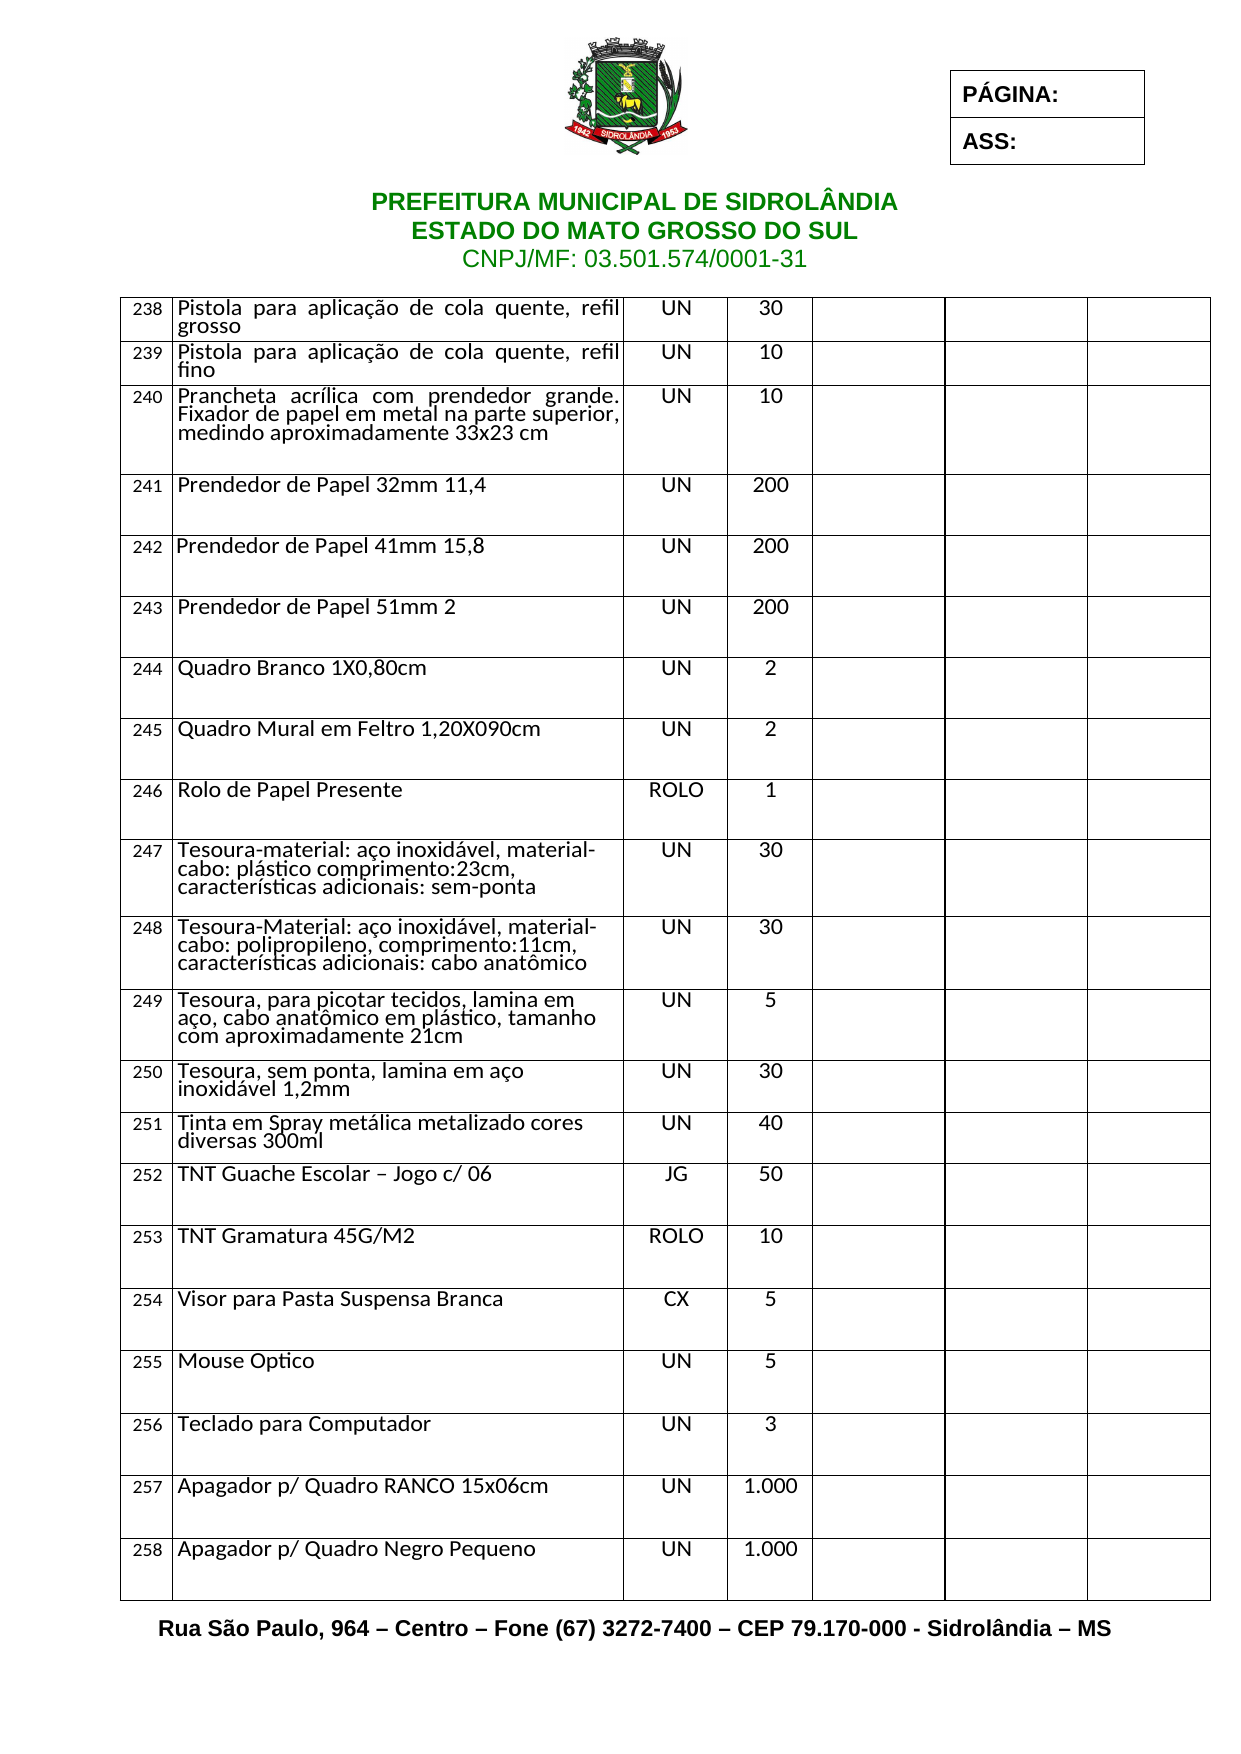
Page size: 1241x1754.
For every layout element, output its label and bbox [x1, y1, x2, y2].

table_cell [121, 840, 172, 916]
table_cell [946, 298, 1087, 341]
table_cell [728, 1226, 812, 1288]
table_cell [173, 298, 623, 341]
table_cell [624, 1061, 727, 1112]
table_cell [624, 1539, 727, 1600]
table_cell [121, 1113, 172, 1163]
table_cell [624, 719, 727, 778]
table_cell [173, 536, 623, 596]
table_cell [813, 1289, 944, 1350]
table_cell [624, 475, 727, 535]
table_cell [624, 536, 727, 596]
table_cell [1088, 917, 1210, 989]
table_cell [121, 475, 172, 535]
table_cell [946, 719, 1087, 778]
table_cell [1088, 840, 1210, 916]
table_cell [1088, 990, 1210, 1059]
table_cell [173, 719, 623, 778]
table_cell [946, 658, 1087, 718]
picture [564, 37, 688, 155]
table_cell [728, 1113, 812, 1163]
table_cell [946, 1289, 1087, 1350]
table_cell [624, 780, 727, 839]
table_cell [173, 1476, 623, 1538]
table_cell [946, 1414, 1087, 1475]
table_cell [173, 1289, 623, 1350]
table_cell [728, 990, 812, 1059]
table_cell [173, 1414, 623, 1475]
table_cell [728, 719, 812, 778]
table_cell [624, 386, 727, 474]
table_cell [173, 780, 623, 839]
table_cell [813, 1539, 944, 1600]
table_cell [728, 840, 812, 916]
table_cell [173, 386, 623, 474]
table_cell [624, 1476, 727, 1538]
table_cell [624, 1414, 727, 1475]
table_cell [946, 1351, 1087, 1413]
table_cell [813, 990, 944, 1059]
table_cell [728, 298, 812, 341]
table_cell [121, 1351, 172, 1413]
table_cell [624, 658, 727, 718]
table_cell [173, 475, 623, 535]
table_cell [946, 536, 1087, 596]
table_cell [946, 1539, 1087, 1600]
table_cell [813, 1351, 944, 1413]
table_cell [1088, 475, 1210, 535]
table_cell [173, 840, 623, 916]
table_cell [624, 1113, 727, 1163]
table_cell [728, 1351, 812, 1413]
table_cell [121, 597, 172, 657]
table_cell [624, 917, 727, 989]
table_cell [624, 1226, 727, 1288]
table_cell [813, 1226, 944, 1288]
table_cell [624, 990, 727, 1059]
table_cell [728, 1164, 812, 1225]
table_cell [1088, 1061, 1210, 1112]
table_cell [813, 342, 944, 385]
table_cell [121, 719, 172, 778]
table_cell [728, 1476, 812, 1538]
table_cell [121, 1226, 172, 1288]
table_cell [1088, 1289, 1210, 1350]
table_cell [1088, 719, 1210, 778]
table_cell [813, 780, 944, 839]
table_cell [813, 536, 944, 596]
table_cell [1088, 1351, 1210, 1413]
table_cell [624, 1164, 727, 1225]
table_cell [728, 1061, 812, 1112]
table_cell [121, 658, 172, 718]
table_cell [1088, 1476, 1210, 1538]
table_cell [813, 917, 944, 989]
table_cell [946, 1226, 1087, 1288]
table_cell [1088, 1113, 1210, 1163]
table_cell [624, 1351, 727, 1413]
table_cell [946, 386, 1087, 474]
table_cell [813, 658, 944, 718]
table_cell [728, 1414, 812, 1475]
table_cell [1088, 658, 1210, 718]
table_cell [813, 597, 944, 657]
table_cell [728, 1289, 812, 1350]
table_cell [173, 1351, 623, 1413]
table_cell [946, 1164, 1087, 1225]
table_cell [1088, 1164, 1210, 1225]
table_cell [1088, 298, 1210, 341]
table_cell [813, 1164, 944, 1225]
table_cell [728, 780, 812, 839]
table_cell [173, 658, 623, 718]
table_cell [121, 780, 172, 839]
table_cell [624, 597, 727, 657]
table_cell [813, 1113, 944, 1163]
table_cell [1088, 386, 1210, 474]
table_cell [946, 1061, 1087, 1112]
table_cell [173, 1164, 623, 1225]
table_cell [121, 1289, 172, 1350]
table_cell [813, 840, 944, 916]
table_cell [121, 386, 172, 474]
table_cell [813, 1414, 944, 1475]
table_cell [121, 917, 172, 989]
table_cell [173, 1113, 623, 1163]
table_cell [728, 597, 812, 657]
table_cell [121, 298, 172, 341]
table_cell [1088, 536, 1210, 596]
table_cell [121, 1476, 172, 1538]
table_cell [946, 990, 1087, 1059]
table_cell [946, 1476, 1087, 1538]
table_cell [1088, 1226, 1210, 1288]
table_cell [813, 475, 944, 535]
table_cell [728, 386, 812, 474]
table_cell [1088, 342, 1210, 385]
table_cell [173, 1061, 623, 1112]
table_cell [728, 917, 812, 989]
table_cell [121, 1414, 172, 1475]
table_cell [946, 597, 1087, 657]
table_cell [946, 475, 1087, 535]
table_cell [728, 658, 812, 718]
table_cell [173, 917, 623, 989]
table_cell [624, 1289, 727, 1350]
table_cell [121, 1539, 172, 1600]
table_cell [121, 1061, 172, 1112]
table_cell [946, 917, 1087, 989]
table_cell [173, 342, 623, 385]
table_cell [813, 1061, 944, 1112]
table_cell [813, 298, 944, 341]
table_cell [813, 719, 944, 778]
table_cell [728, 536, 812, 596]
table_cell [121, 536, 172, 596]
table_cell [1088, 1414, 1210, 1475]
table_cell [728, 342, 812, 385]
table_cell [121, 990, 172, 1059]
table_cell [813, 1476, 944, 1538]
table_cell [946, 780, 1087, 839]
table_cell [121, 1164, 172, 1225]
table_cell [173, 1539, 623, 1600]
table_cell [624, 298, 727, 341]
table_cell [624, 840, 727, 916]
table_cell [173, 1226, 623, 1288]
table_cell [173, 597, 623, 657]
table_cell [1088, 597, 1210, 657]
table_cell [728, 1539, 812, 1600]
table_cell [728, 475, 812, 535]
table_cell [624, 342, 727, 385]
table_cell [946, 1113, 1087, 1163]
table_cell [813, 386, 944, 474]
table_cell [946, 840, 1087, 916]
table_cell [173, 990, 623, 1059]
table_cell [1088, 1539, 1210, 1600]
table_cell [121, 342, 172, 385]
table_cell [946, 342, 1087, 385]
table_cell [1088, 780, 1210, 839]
